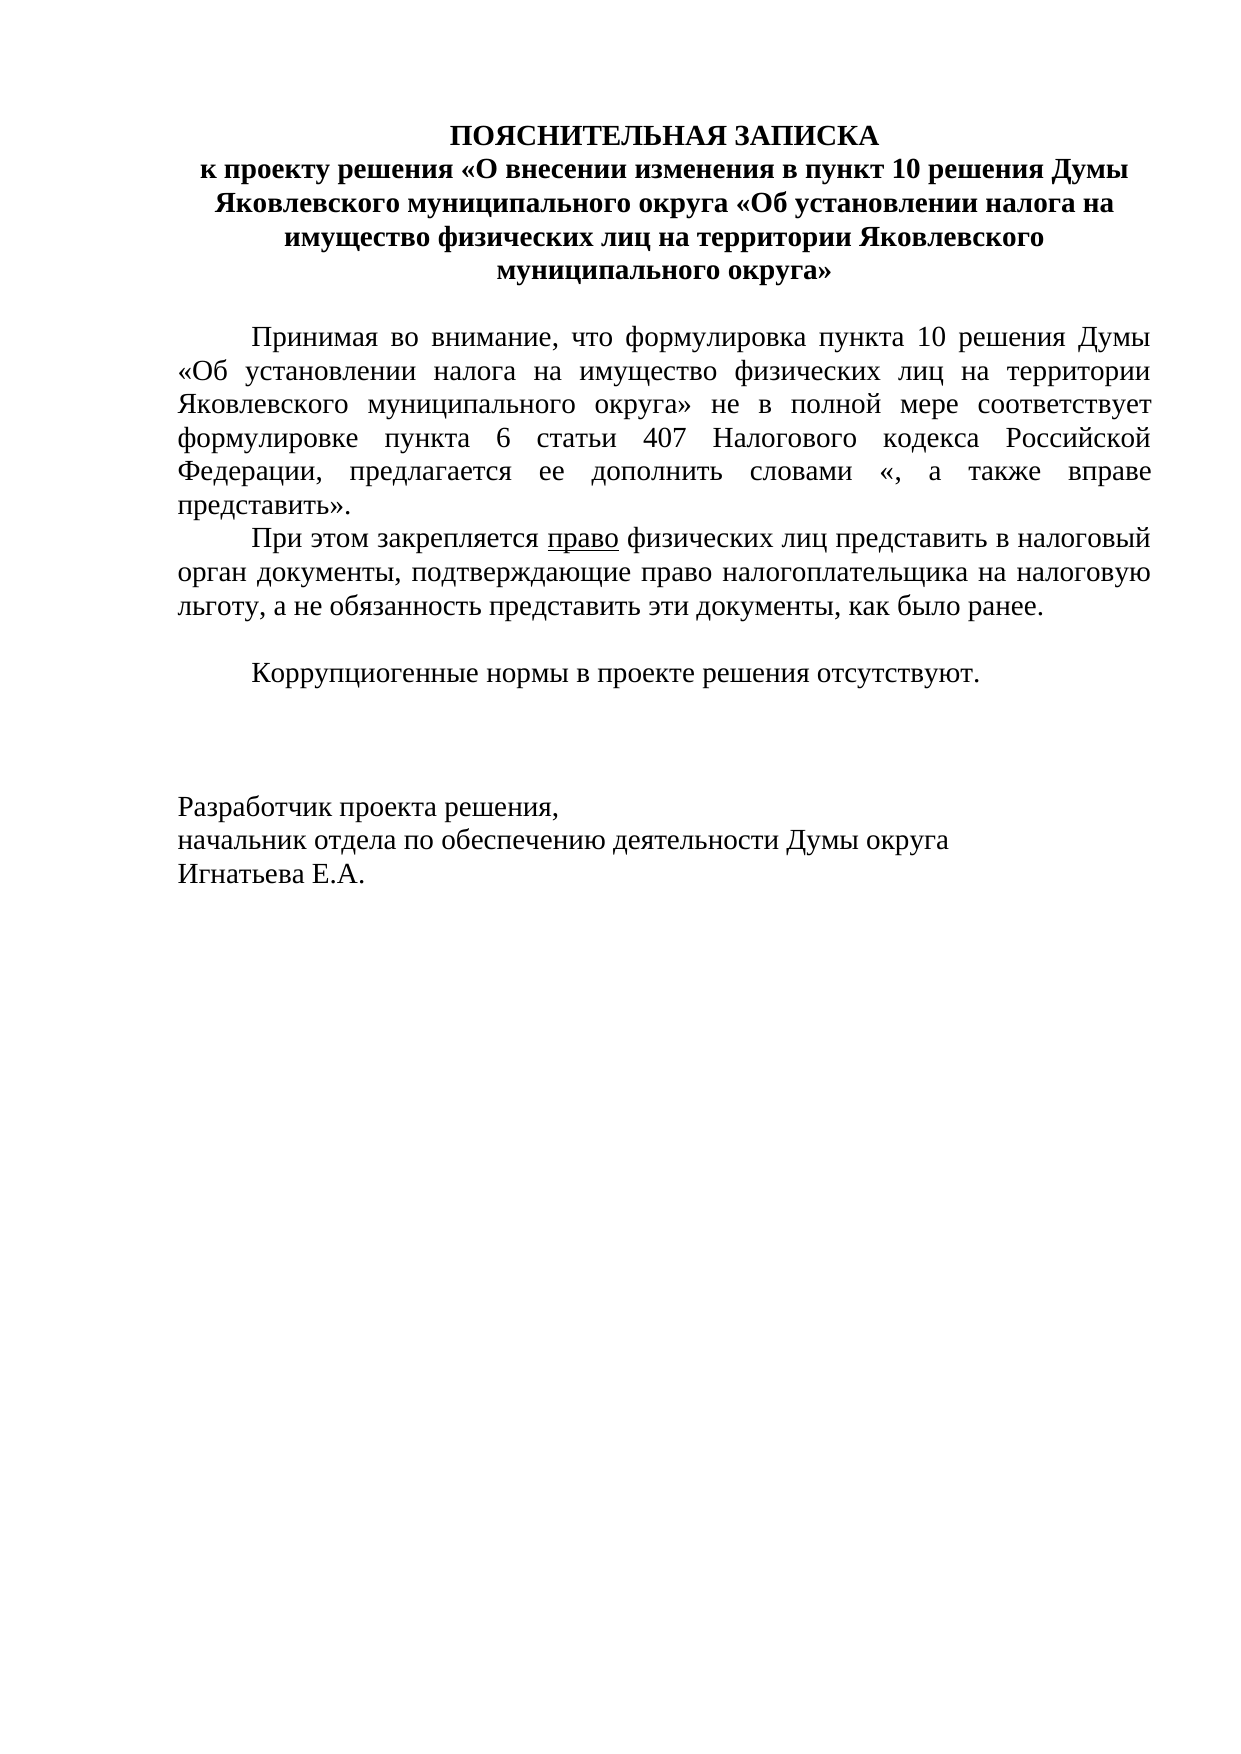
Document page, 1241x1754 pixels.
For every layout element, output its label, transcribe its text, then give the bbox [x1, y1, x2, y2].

text ПОЯСНИТЕЛЬНАЯ ЗАПИСКА к проекту решения «О внесении изменения в пункт 10 решения Думы Яковлевского муниципального округа «Об установлении налога на имущество физических лиц на территории Яковлевского муниципального округа» [177, 118, 1152, 286]
text При этом закрепляется право физических лиц представить в налоговый орган документы, подтверждающие право налогоплательщика на налоговую льготу, а не обязанность представить эти документы, как было ранее. [177, 521, 1152, 621]
text Принимая во внимание, что формулировка пункта 10 решения Думы «Об установлении налога на имущество физических лиц на территории Яковлевского муниципального округа» не в полной мере соответствует формулировке пункта 6 статьи 407 Налогового кодекса Российской Федерации, предлагается ее дополнить словами «, а также вправе представить». [177, 319, 1152, 521]
text Игнатьева Е.А. [177, 856, 1152, 889]
text Разработчик проекта решения, начальник отдела по обеспечению деятельности Думы округа [177, 789, 1152, 856]
text Коррупциогенные нормы в проекте решения отсутствуют. [177, 655, 1152, 688]
